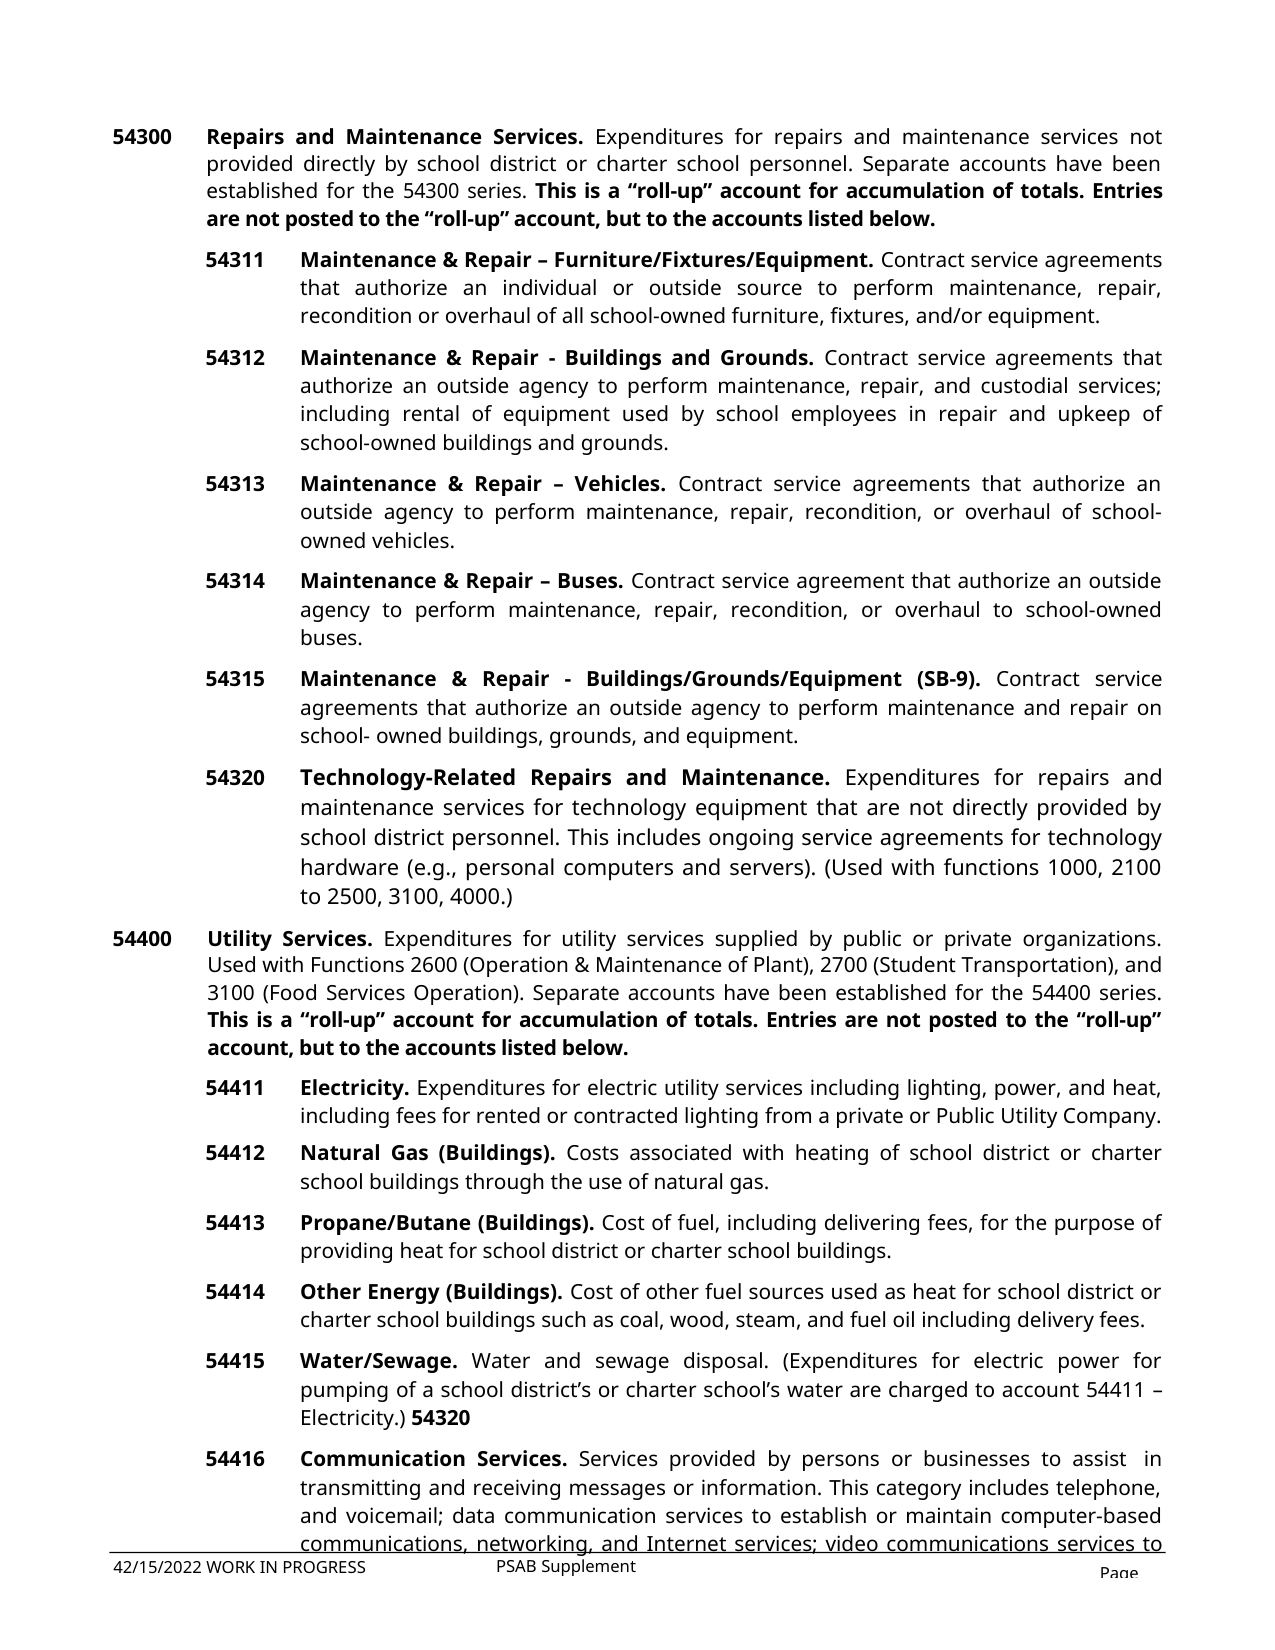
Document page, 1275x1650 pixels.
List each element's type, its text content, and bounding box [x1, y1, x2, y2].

text 54314 Maintenance & Repair – Buses. Contract service agreement that authorize an outside agency to perform maintenance, repair, recondition, or overhaul to school-owned buses. [205, 567, 1162, 652]
text 54313 Maintenance & Repair – Vehicles. Contract service agreements that authorize an outside agency to perform maintenance, repair, recondition, or overhaul of school-owned vehicles. [205, 469, 1162, 554]
text 54311 Maintenance & Repair – Furniture/Fixtures/Equipment. Contract service agreements that authorize an individual or outside source to perform maintenance, repair, recondition or overhaul of all school-owned furniture, fixtures, and/or equipment. [205, 245, 1163, 330]
text 54320 Technology-Related Repairs and Maintenance. Expenditures for repairs and maintenance services for technology equipment that are not directly provided by school district personnel. This includes ongoing service agreements for technology hardware (e.g., personal computers and servers). (Used with functions 1000, 2100 to 2500, 3100, 4000.) [205, 762, 1163, 911]
text 54413 Propane/Butane (Buildings). Cost of fuel, including delivering fees, for the purpose of providing heat for school district or charter school buildings. [205, 1208, 1162, 1265]
text 54414 Other Energy (Buildings). Cost of other fuel sources used as heat for school district or charter school buildings such as coal, wood, steam, and fuel oil including delivery fees. [205, 1277, 1163, 1334]
text 54315 Maintenance & Repair - Buildings/Grounds/Equipment (SB-9). Contract service agreements that authorize an outside agency to perform maintenance and repair on school- owned buildings, grounds, and equipment. [205, 664, 1163, 750]
text 54415 Water/Sewage. Water and sewage disposal. (Expenditures for electric power for pumping of a school district’s or charter school’s water are charged to account 54411 – Electricity.) 54320 [205, 1346, 1163, 1432]
text 54411 Electricity. Expenditures for electric utility services including lighting, power, and heat, including fees for rented or contracted lighting from a private or Public Utility Company. [205, 1073, 1162, 1130]
text 54400 Utility Services. Expenditures for utility services supplied by public or private organizations. Used with Functions 2600 (Operation & Maintenance of Plant), 2700 (Student Transportation), and 3100 (Food Services Operation). Separate accounts have been established for the 54400 series. This is a “roll-up” account for accumulation of totals. Entries are not posted to the “roll-up” account, but to the accounts listed below. [112, 924, 1163, 1061]
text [205, 1444, 1163, 1558]
text 54412 Natural Gas (Buildings). Costs associated with heating of school district or charter school buildings through the use of natural gas. [205, 1138, 1163, 1195]
text 54312 Maintenance & Repair - Buildings and Grounds. Contract service agreements that authorize an outside agency to perform maintenance, repair, and custodial services; including rental of equipment used by school employees in repair and upkeep of school-owned buildings and grounds. [205, 343, 1163, 456]
text 54300 Repairs and Maintenance Services. Expenditures for repairs and maintenance services not provided directly by school district or charter school personnel. Separate accounts have been established for the 54300 series. This is a “roll-up” account for accumulation of totals. Entries are not posted to the “roll-up” account, but to the accounts listed below. [112, 123, 1163, 232]
